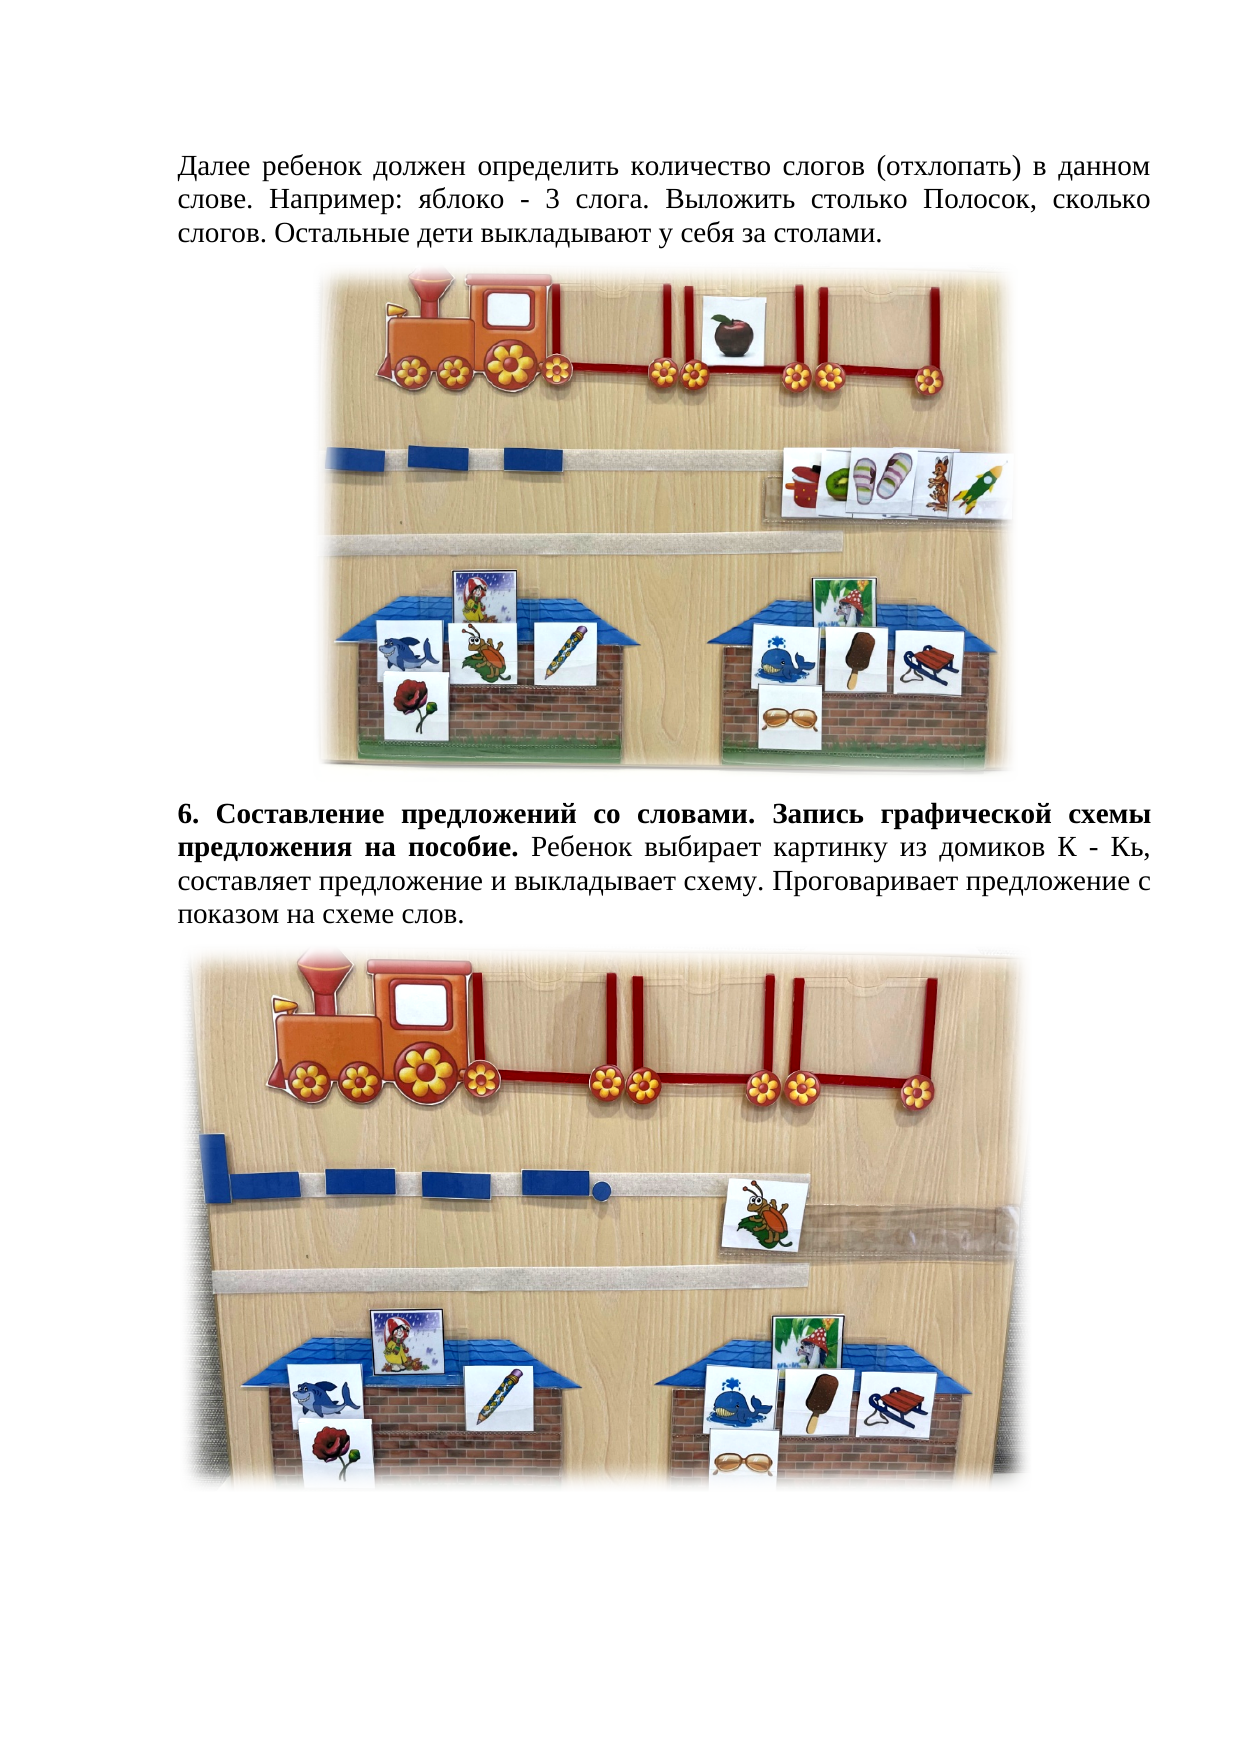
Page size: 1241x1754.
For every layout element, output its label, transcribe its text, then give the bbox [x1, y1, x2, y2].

text 6. Составление предложений со словами. Запись графической схемы предложения на пособие. Ребенок выбирает картинку из домиков К - Кь, составляет предложение и выкладывает схему. Проговаривает предложение с показом на схеме слов. [177, 796, 1152, 930]
text Далее ребенок должен определить количество слогов (отхлопать) в данном слове. Например: яблоко - 3 слога. Выложить столько Полосок, сколько слогов. Остальные дети выкладывают у себя за столами. [177, 148, 1152, 248]
